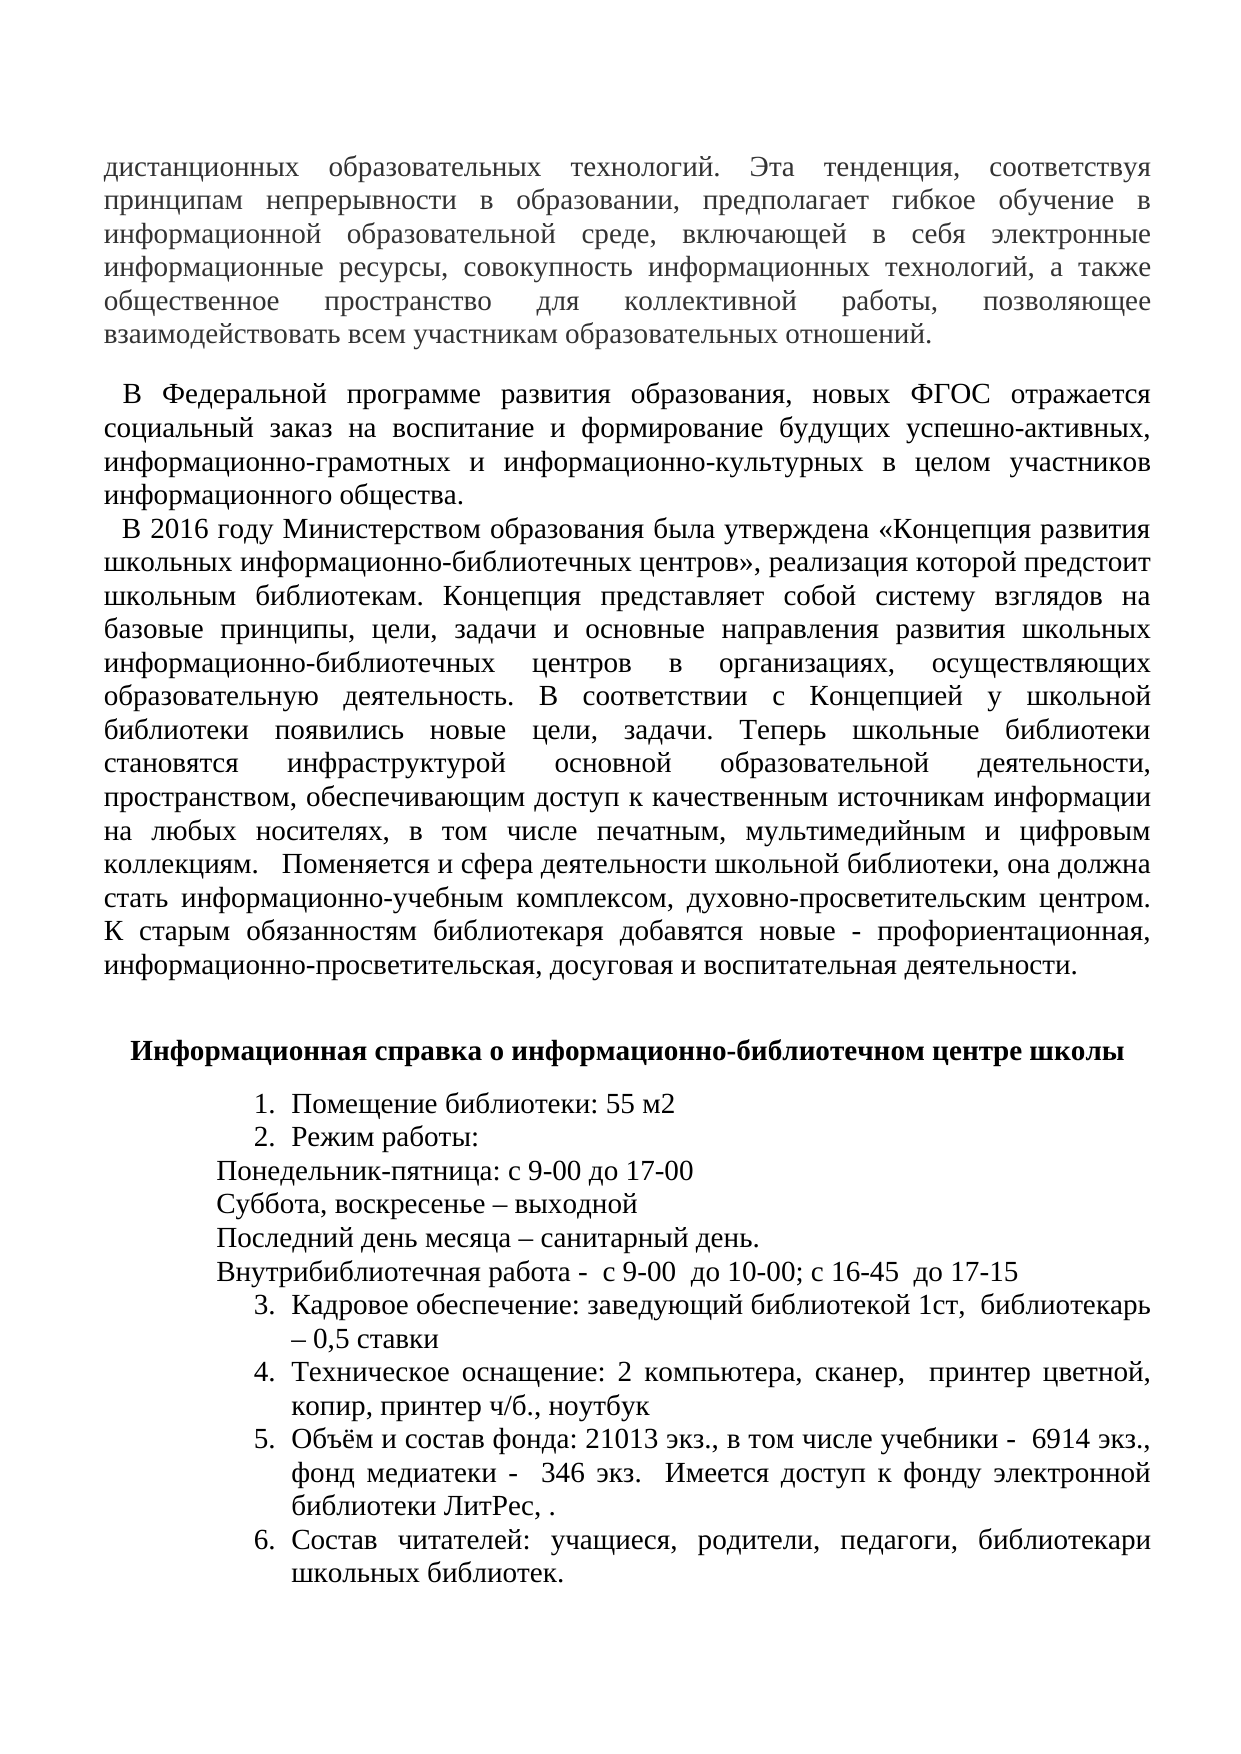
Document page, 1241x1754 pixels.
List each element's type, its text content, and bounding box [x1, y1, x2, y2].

text Информационная справка о информационно-библиотечном центре школы [103, 1033, 1152, 1067]
list Суббота, воскресенье – выходной [216, 1187, 1152, 1220]
list Понедельник-пятница: с 9-00 до 17-00 [216, 1153, 1152, 1187]
list Кадровое обеспечение: заведующий библиотекой 1ст, библиотекарь – 0,5 ставки [253, 1287, 1152, 1354]
list Внутрибиблиотечная работа - с 9-00 до 10-00; с 16-45 до 17-15 [216, 1254, 1152, 1287]
list Помещение библиотеки: 55 м2 [253, 1086, 1152, 1119]
list Состав читателей: учащиеся, родители, педагоги, библиотекари школьных библиотек. [253, 1522, 1152, 1589]
text В Федеральной программе развития образования, новых ФГОС отражается социальный заказ на воспитание и формирование будущих успешно-активных, информационно-грамотных и информационно-культурных в целом участников информационного общества. [103, 377, 1152, 511]
text дистанционных образовательных технологий. Эта тенденция, соответствуя принципам непрерывности в образовании, предполагает гибкое обучение в информационной образовательной среде, включающей в себя электронные информационные ресурсы, совокупность информационных технологий, а также общественное пространство для коллективной работы, позволяющее взаимодействовать всем участникам образовательных отношений. [103, 149, 1152, 350]
list Техническое оснащение: 2 компьютера, сканер, принтер цветной, копир, принтер ч/б., ноутбук [253, 1354, 1152, 1421]
list Последний день месяца – санитарный день. [216, 1220, 1152, 1254]
list Режим работы: [253, 1119, 1152, 1153]
text В 2016 году Министерством образования была утверждена «Концепция развития школьных информационно-библиотечных центров», реализация которой предстоит школьным библиотекам. Концепция представляет собой систему взглядов на базовые принципы, цели, задачи и основные направления развития школьных информационно-библиотечных центров в организациях, осуществляющих образовательную деятельность. В соответствии с Концепцией у школьной библиотеки появились новые цели, задачи. Теперь школьные библиотеки становятся инфраструктурой основной образовательной деятельности, пространством, обеспечивающим доступ к качественным источникам информации на любых носителях, в том числе печатным, мультимедийным и цифровым коллекциям. Поменяется и сфера деятельности школьной библиотеки, она должна стать информационно-учебным комплексом, духовно-просветительским центром. К старым обязанностям библиотекаря добавятся новые - профориентационная, информационно-просветительская, досуговая и воспитательная деятельности. [103, 511, 1152, 980]
list Объём и состав фонда: 21013 экз., в том числе учебники - 6914 экз., фонд медиатеки - 346 экз. Имеется доступ к фонду электронной библиотеки ЛитРес, . [253, 1421, 1152, 1522]
